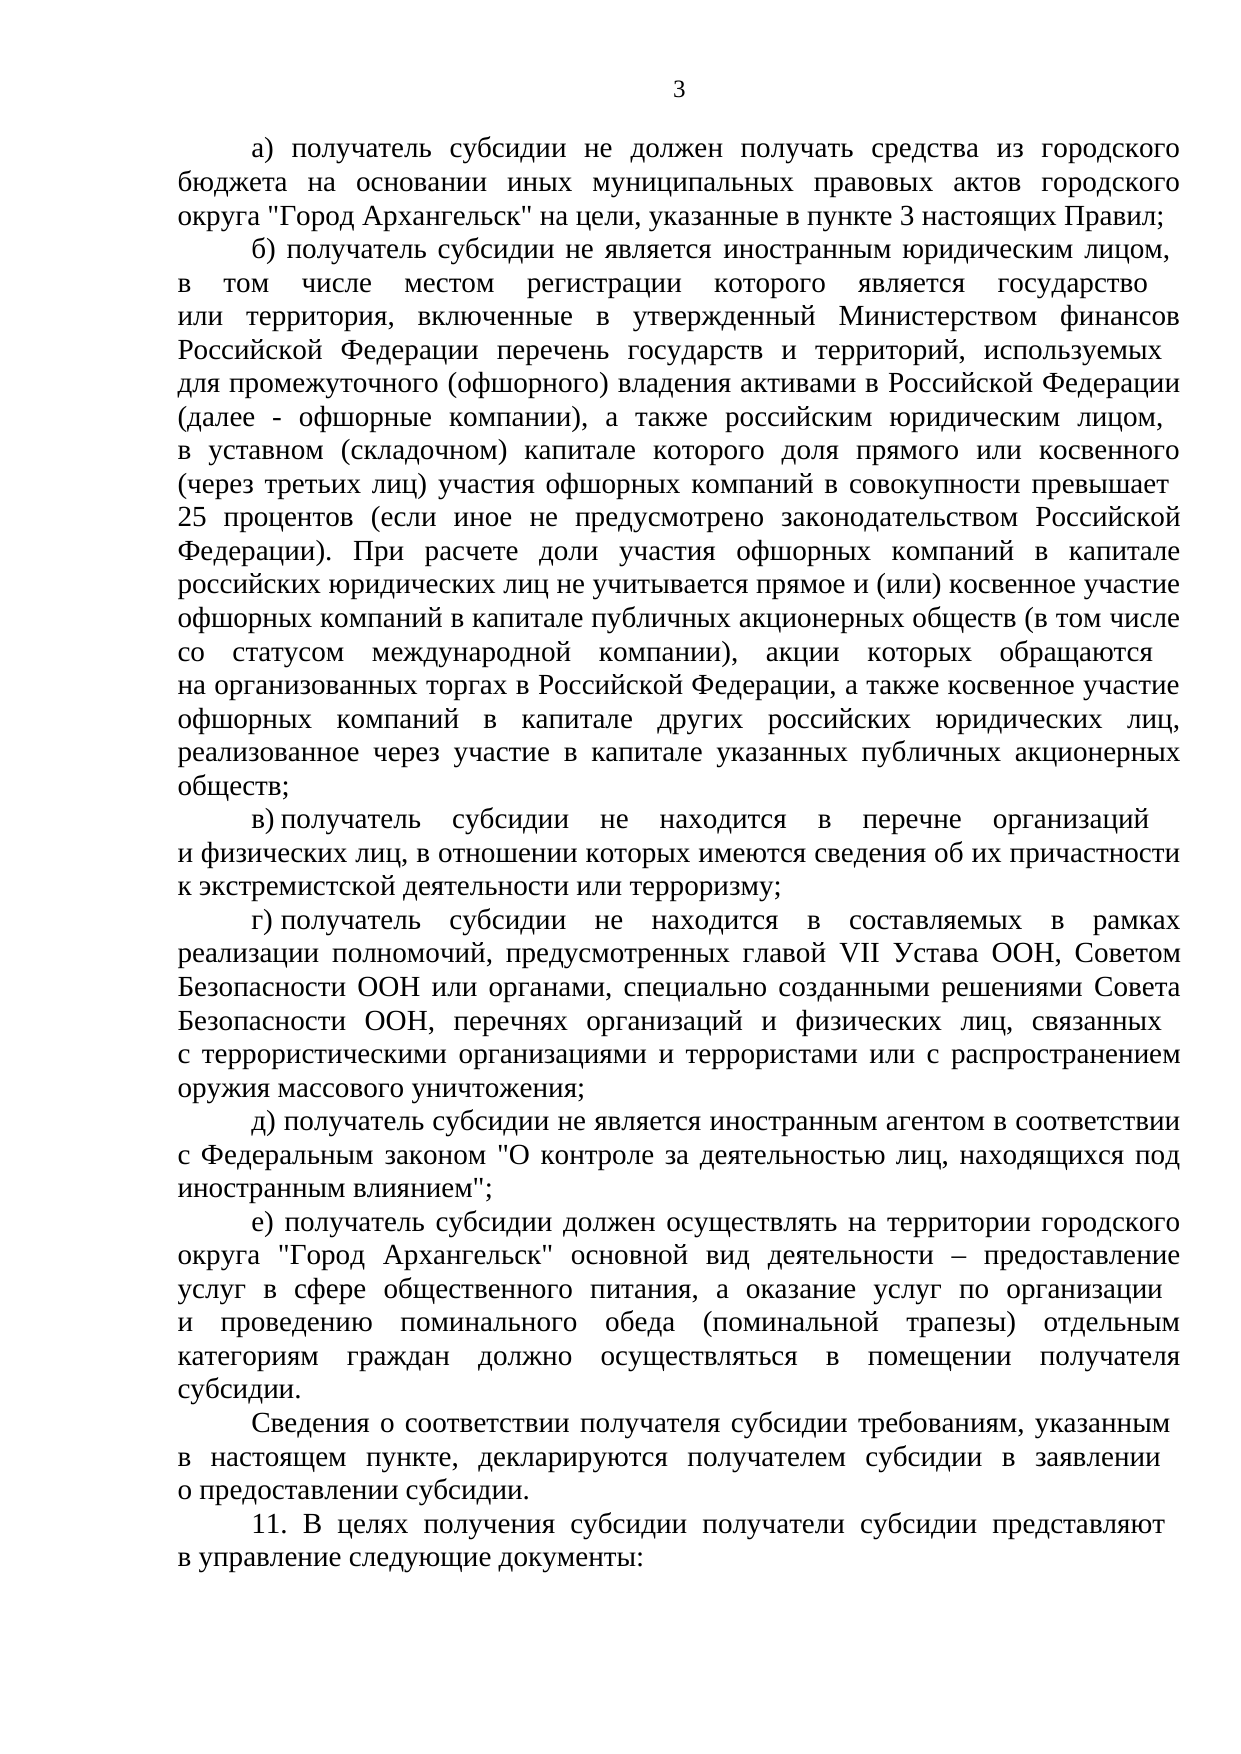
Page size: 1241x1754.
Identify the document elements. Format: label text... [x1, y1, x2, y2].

text г) получатель субсидии не находится в составляемых в рамках реализации полномочий, предусмотренных главой VII Устава ООН, Советом Безопасности ООН или органами, специально созданными решениями Совета Безопасности ООН, перечнях организаций и физических лиц, связанных с террористическими организациями и террористами или с распространением оружия массового уничтожения; [177, 902, 1181, 1103]
text 11. В целях получения субсидии получатели субсидии представляют в управление следующие документы: [177, 1506, 1181, 1573]
text д) получатель субсидии не является иностранным агентом в соответствии с Федеральным законом "О контроле за деятельностью лиц, находящихся под иностранным влиянием"; [177, 1103, 1181, 1204]
text а) получатель субсидии не должен получать средства из городского бюджета на основании иных муниципальных правовых актов городского округа "Город Архангельск" на цели, указанные в пункте 3 настоящих Правил; [177, 131, 1181, 231]
text е) получатель субсидии должен осуществлять на территории городского округа "Город Архангельск" основной вид деятельности – предоставление услуг в сфере общественного питания, а оказание услуг по организации и проведению поминального обеда (поминальной трапезы) отдельным категориям граждан должно осуществляться в помещении получателя субсидии. [177, 1204, 1181, 1405]
text б) получатель субсидии не является иностранным юридическим лицом, в том числе местом регистрации которого является государство или территория, включенные в утвержденный Министерством финансов Российской Федерации перечень государств и территорий, используемых для промежуточного (офшорного) владения активами в Российской Федерации (далее - офшорные компании), а также российским юридическим лицом, в уставном (складочном) капитале которого доля прямого или косвенного (через третьих лиц) участия офшорных компаний в совокупности превышает 25 процентов (если иное не предусмотрено законодательством Российской Федерации). При расчете доли участия офшорных компаний в капитале российских юридических лиц не учитывается прямое и (или) косвенное участие офшорных компаний в капитале публичных акционерных обществ (в том числе со статусом международной компании), акции которых обращаются на организованных торгах в Российской Федерации, а также косвенное участие офшорных компаний в капитале других российских юридических лиц, реализованное через участие в капитале указанных публичных акционерных обществ; [177, 231, 1181, 801]
text Сведения о соответствии получателя субсидии требованиям, указанным в настоящем пункте, декларируются получателем субсидии в заявлении о предоставлении субсидии. [177, 1405, 1181, 1506]
text в) получатель субсидии не находится в перечне организаций и физических лиц, в отношении которых имеются сведения об их причастности к экстремистской деятельности или терроризму; [177, 801, 1181, 902]
